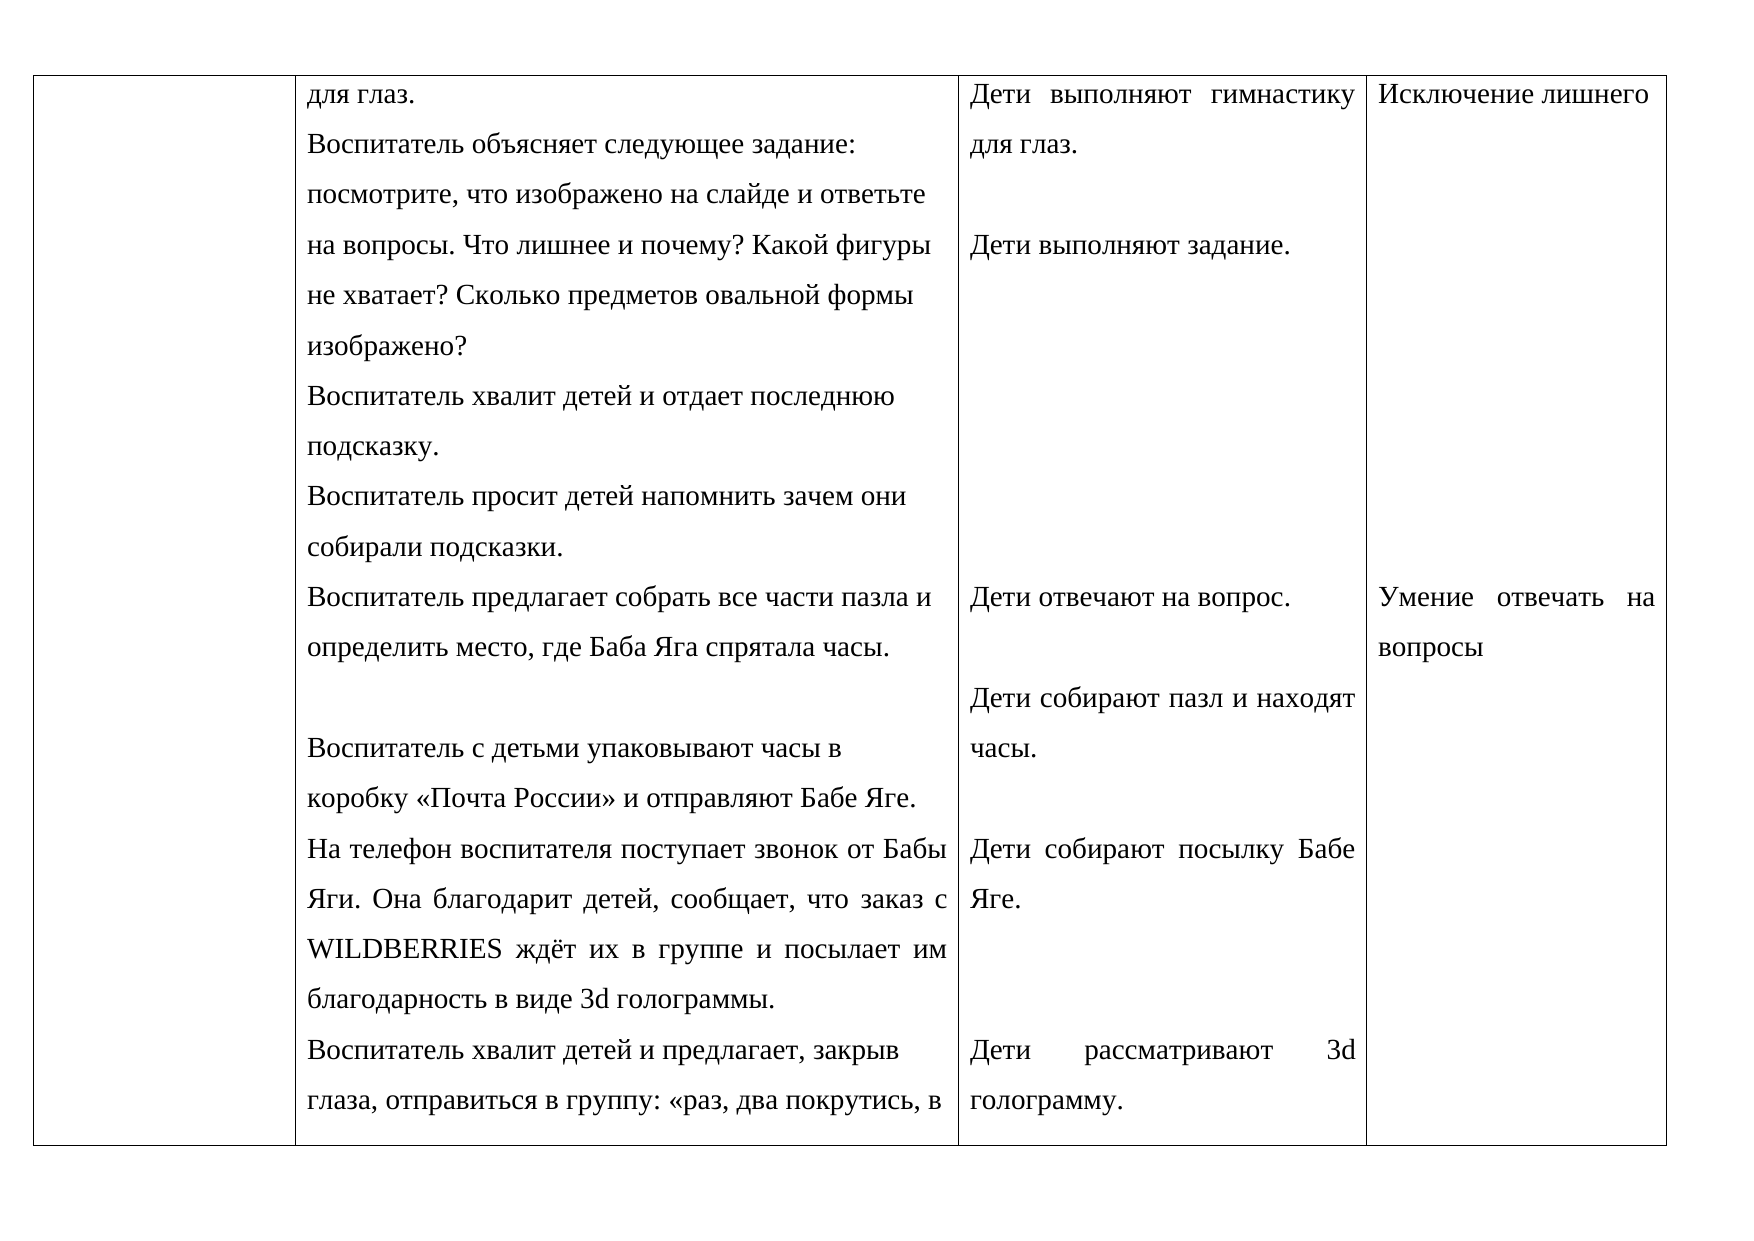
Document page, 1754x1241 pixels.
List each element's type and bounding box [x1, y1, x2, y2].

table_cell [1367, 76, 1666, 1145]
table_cell [296, 76, 958, 1145]
table_cell [959, 76, 1366, 1145]
table_cell [34, 76, 295, 1145]
